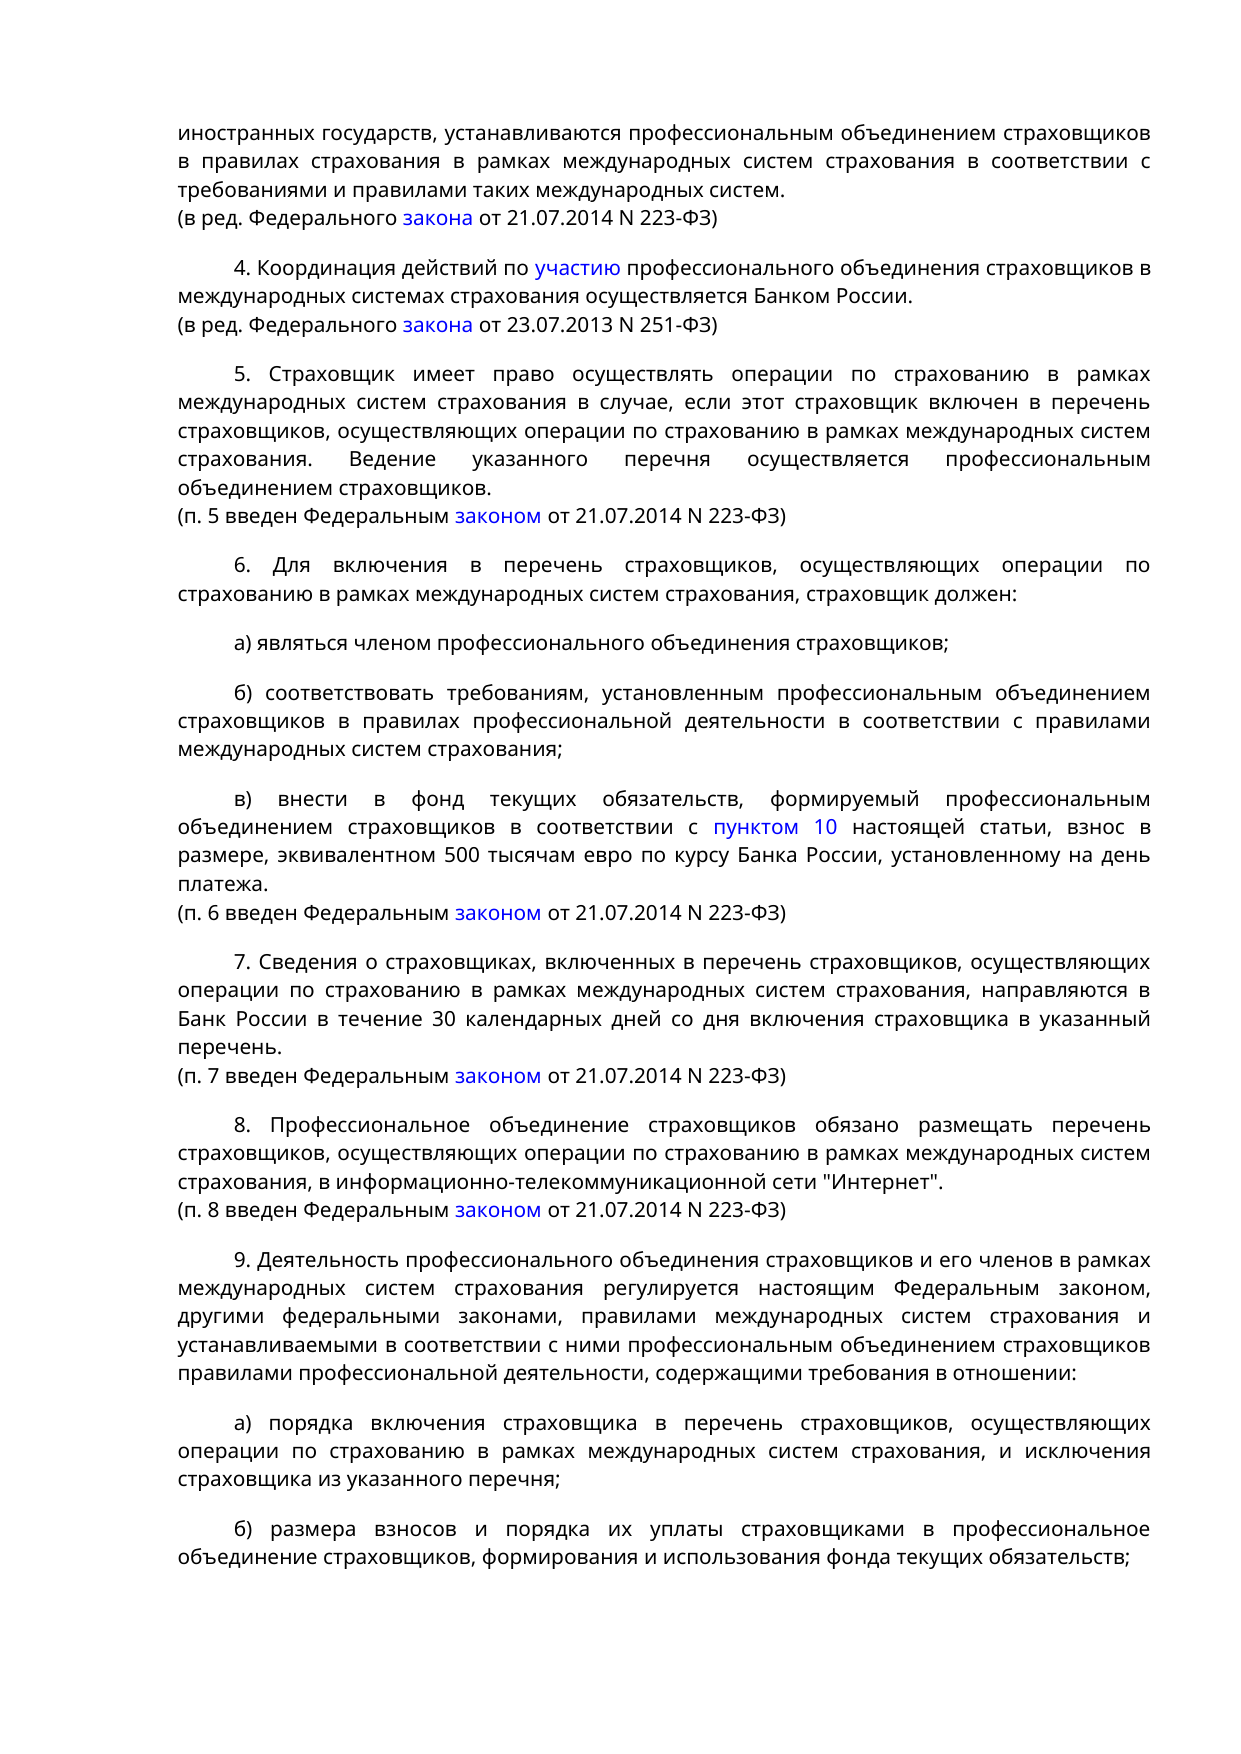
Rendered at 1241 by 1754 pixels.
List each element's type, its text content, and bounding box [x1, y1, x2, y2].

text а) являться членом профессионального объединения страховщиков; [177, 628, 1152, 657]
text (п. 7 введен Федеральным законом от 21.07.2014 N 223-ФЗ) [177, 1061, 1152, 1089]
text 4. Координация действий по участию профессионального объединения страховщиков в международных системах страхования осуществляется Банком России. [177, 253, 1152, 310]
text 7. Сведения о страховщиках, включенных в перечень страховщиков, осуществляющих операции по страхованию в рамках международных систем страхования, направляются в Банк России в течение 30 календарных дней со дня включения страховщика в указанный перечень. [177, 947, 1152, 1061]
text 5. Страховщик имеет право осуществлять операции по страхованию в рамках международных систем страхования в случае, если этот страховщик включен в перечень страховщиков, осуществляющих операции по страхованию в рамках международных систем страхования. Ведение указанного перечня осуществляется профессиональным объединением страховщиков. [177, 359, 1152, 501]
text б) размера взносов и порядка их уплаты страховщиками в профессиональное объединение страховщиков, формирования и использования фонда текущих обязательств; [177, 1514, 1152, 1571]
text (п. 6 введен Федеральным законом от 21.07.2014 N 223-ФЗ) [177, 898, 1152, 926]
text 6. Для включения в перечень страховщиков, осуществляющих операции по страхованию в рамках международных систем страхования, страховщик должен: [177, 551, 1152, 607]
text 9. Деятельность профессионального объединения страховщиков и его членов в рамках международных систем страхования регулируется настоящим Федеральным законом, другими федеральными законами, правилами международных систем страхования и устанавливаемыми в соответствии с ними профессиональным объединением страховщиков правилами профессиональной деятельности, содержащими требования в отношении: [177, 1245, 1152, 1387]
text б) соответствовать требованиям, установленным профессиональным объединением страховщиков в правилах профессиональной деятельности в соответствии с правилами международных систем страхования; [177, 678, 1152, 763]
text (в ред. Федерального закона от 23.07.2013 N 251-ФЗ) [177, 310, 1152, 338]
text (п. 8 введен Федеральным законом от 21.07.2014 N 223-ФЗ) [177, 1195, 1152, 1224]
text (в ред. Федерального закона от 21.07.2014 N 223-ФЗ) [177, 203, 1152, 232]
text в) внести в фонд текущих обязательств, формируемый профессиональным объединением страховщиков в соответствии с пунктом 10 настоящей статьи, взнос в размере, эквивалентном 500 тысячам евро по курсу Банка России, установленному на день платежа. [177, 784, 1152, 897]
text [177, 118, 1152, 203]
text а) порядка включения страховщика в перечень страховщиков, осуществляющих операции по страхованию в рамках международных систем страхования, и исключения страховщика из указанного перечня; [177, 1408, 1152, 1493]
text 8. Профессиональное объединение страховщиков обязано размещать перечень страховщиков, осуществляющих операции по страхованию в рамках международных систем страхования, в информационно-телекоммуникационной сети "Интернет". [177, 1110, 1152, 1195]
text (п. 5 введен Федеральным законом от 21.07.2014 N 223-ФЗ) [177, 501, 1152, 530]
